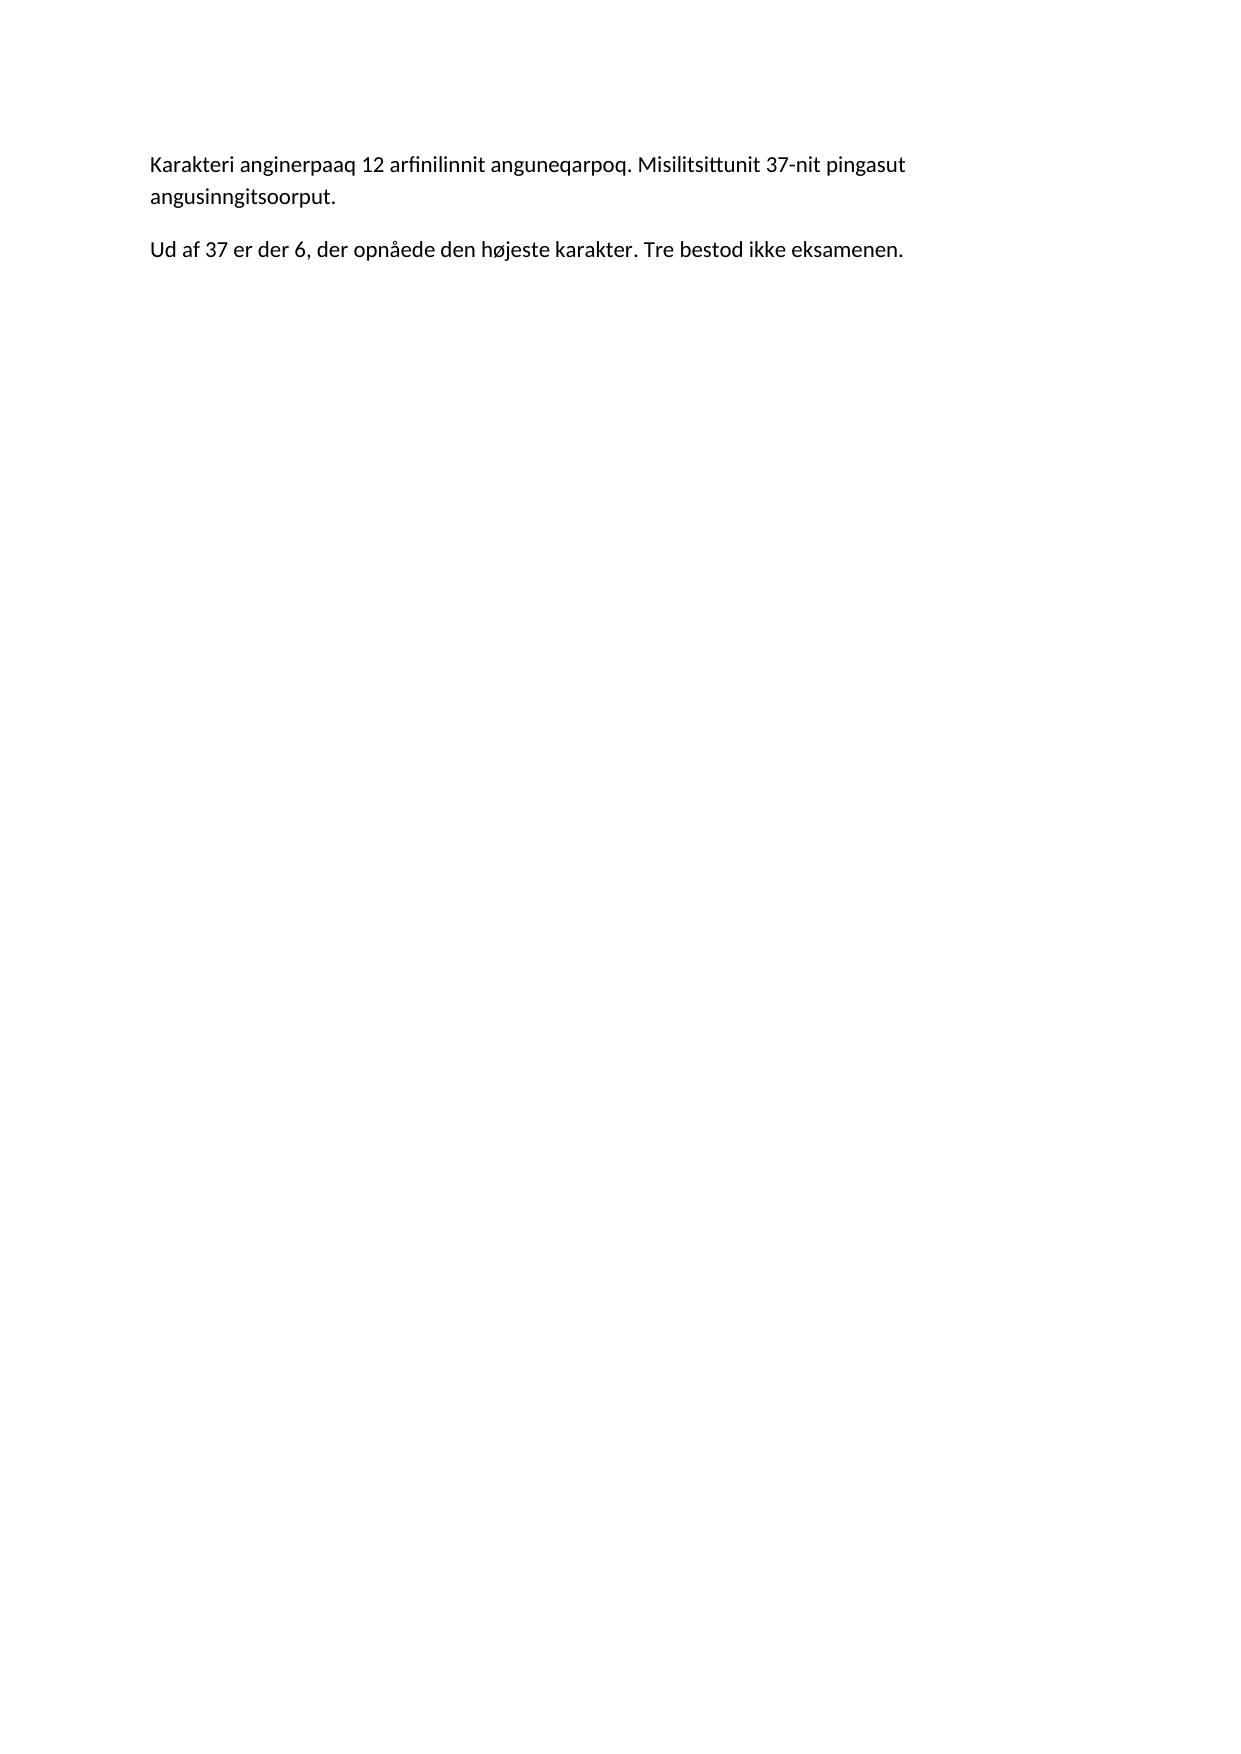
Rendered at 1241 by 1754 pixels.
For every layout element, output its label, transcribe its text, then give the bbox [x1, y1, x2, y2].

text Ud af 37 er der 6, der opnåede den højeste karakter. Tre bestod ikke eksamenen. [150, 235, 1090, 263]
text Karakteri anginerpaaq 12 arfinilinnit anguneqarpoq. Misilitsittunit 37-nit pingasut angusinngitsoorput. [150, 150, 1090, 210]
